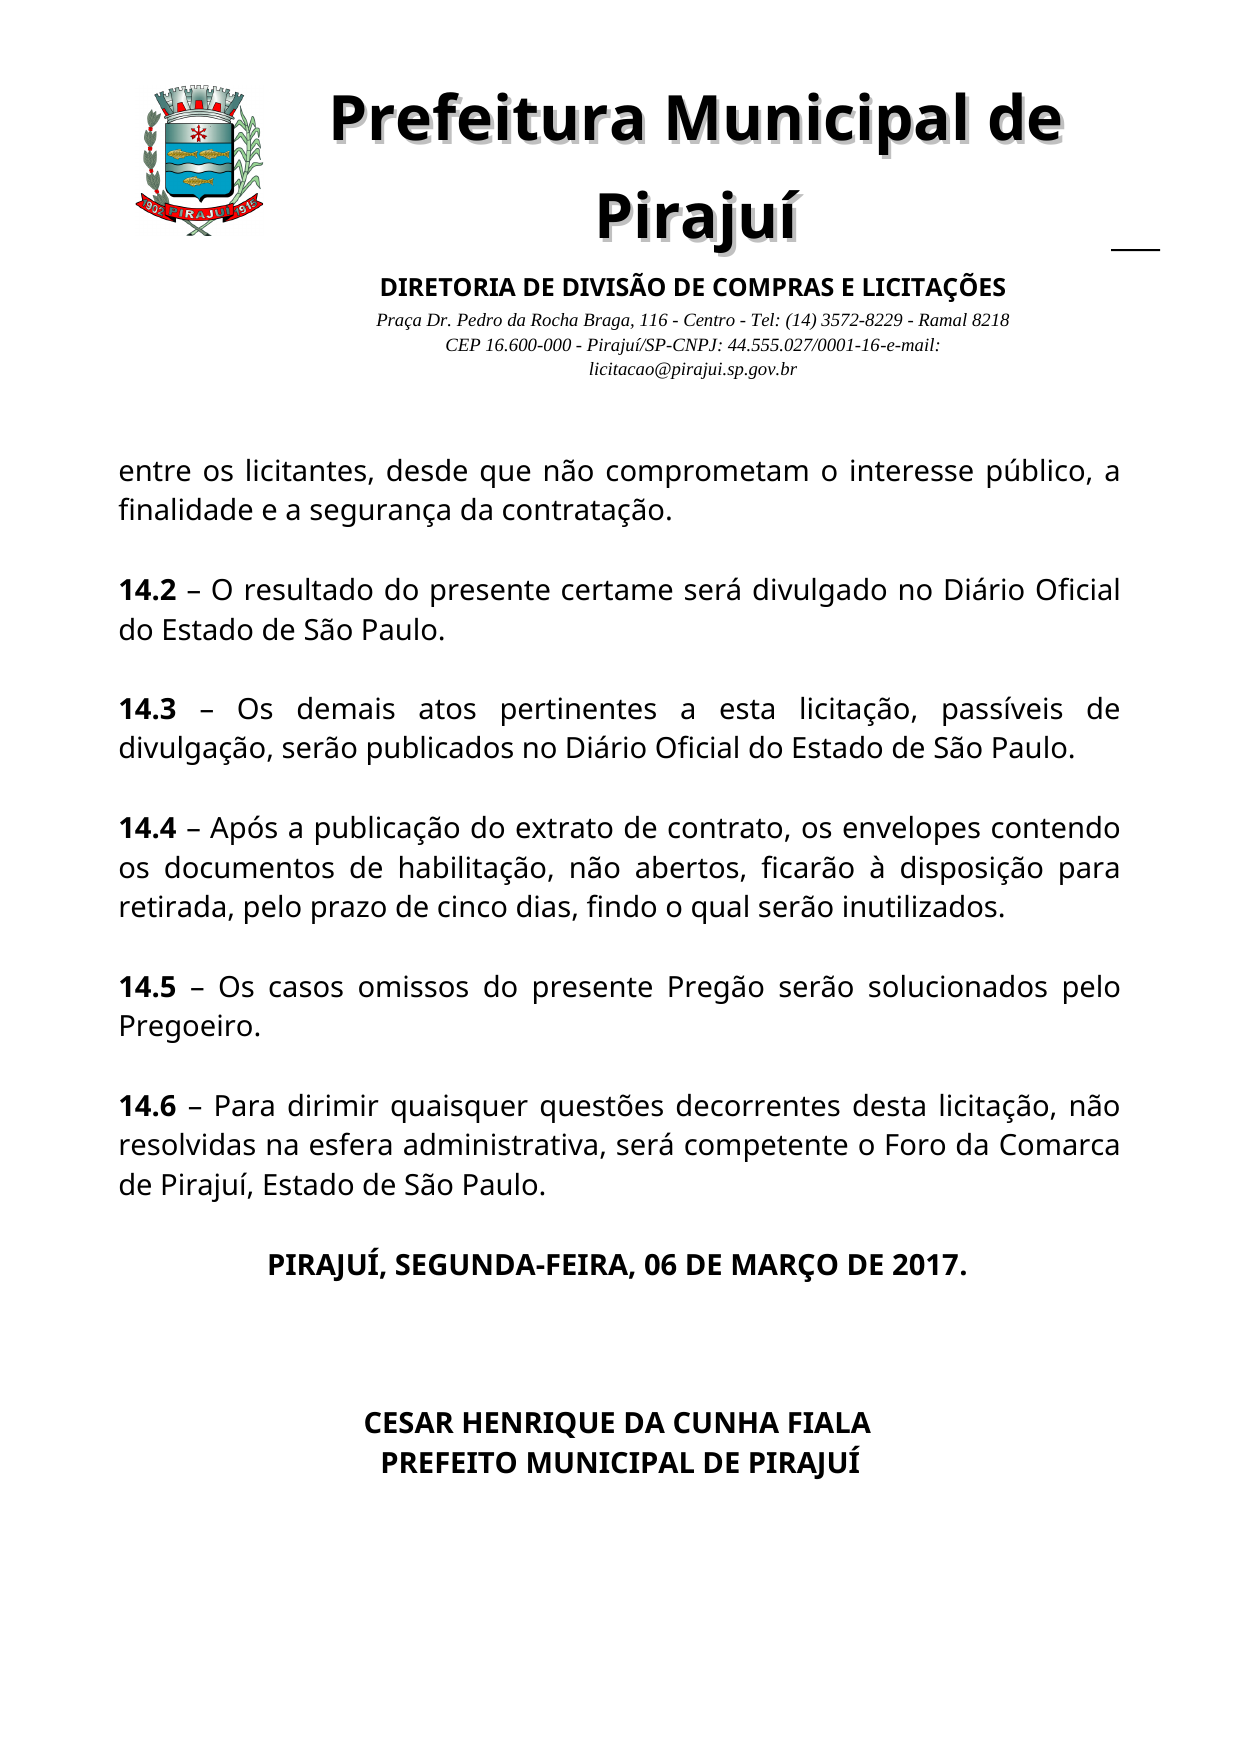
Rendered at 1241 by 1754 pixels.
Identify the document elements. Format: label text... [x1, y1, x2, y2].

text 14.2 – O resultado do presente certame será divulgado no Diário Oficial do Estado de São Paulo. [118, 569, 1122, 648]
text PREFEITO MUNICIPAL DE PIRAJUÍ [118, 1442, 1122, 1482]
text PIRAJUÍ, SEGUNDA-FEIRA, 06 DE MARÇO DE 2017. [177, 1244, 1057, 1283]
text 14.5 – Os casos omissos do presente Pregão serão solucionados pelo Pregoeiro. [118, 966, 1122, 1045]
text 14.4 – Após a publicação do extrato de contrato, os envelopes contendo os documentos de habilitação, não abertos, ficarão à disposição para retirada, pelo prazo de cinco dias, findo o qual serão inutilizados. [118, 807, 1122, 926]
text 14.3 – Os demais atos pertinentes a esta licitação, passíveis de divulgação, serão publicados no Diário Oficial do Estado de São Paulo. [118, 688, 1122, 767]
picture [135, 85, 264, 236]
text 14.6 – Para dirimir quaisquer questões decorrentes desta licitação, não resolvidas na esfera administrativa, será competente o Foro da Comarca de Pirajuí, Estado de São Paulo. [118, 1085, 1122, 1204]
text CESAR HENRIQUE DA CUNHA FIALA [177, 1402, 1057, 1442]
